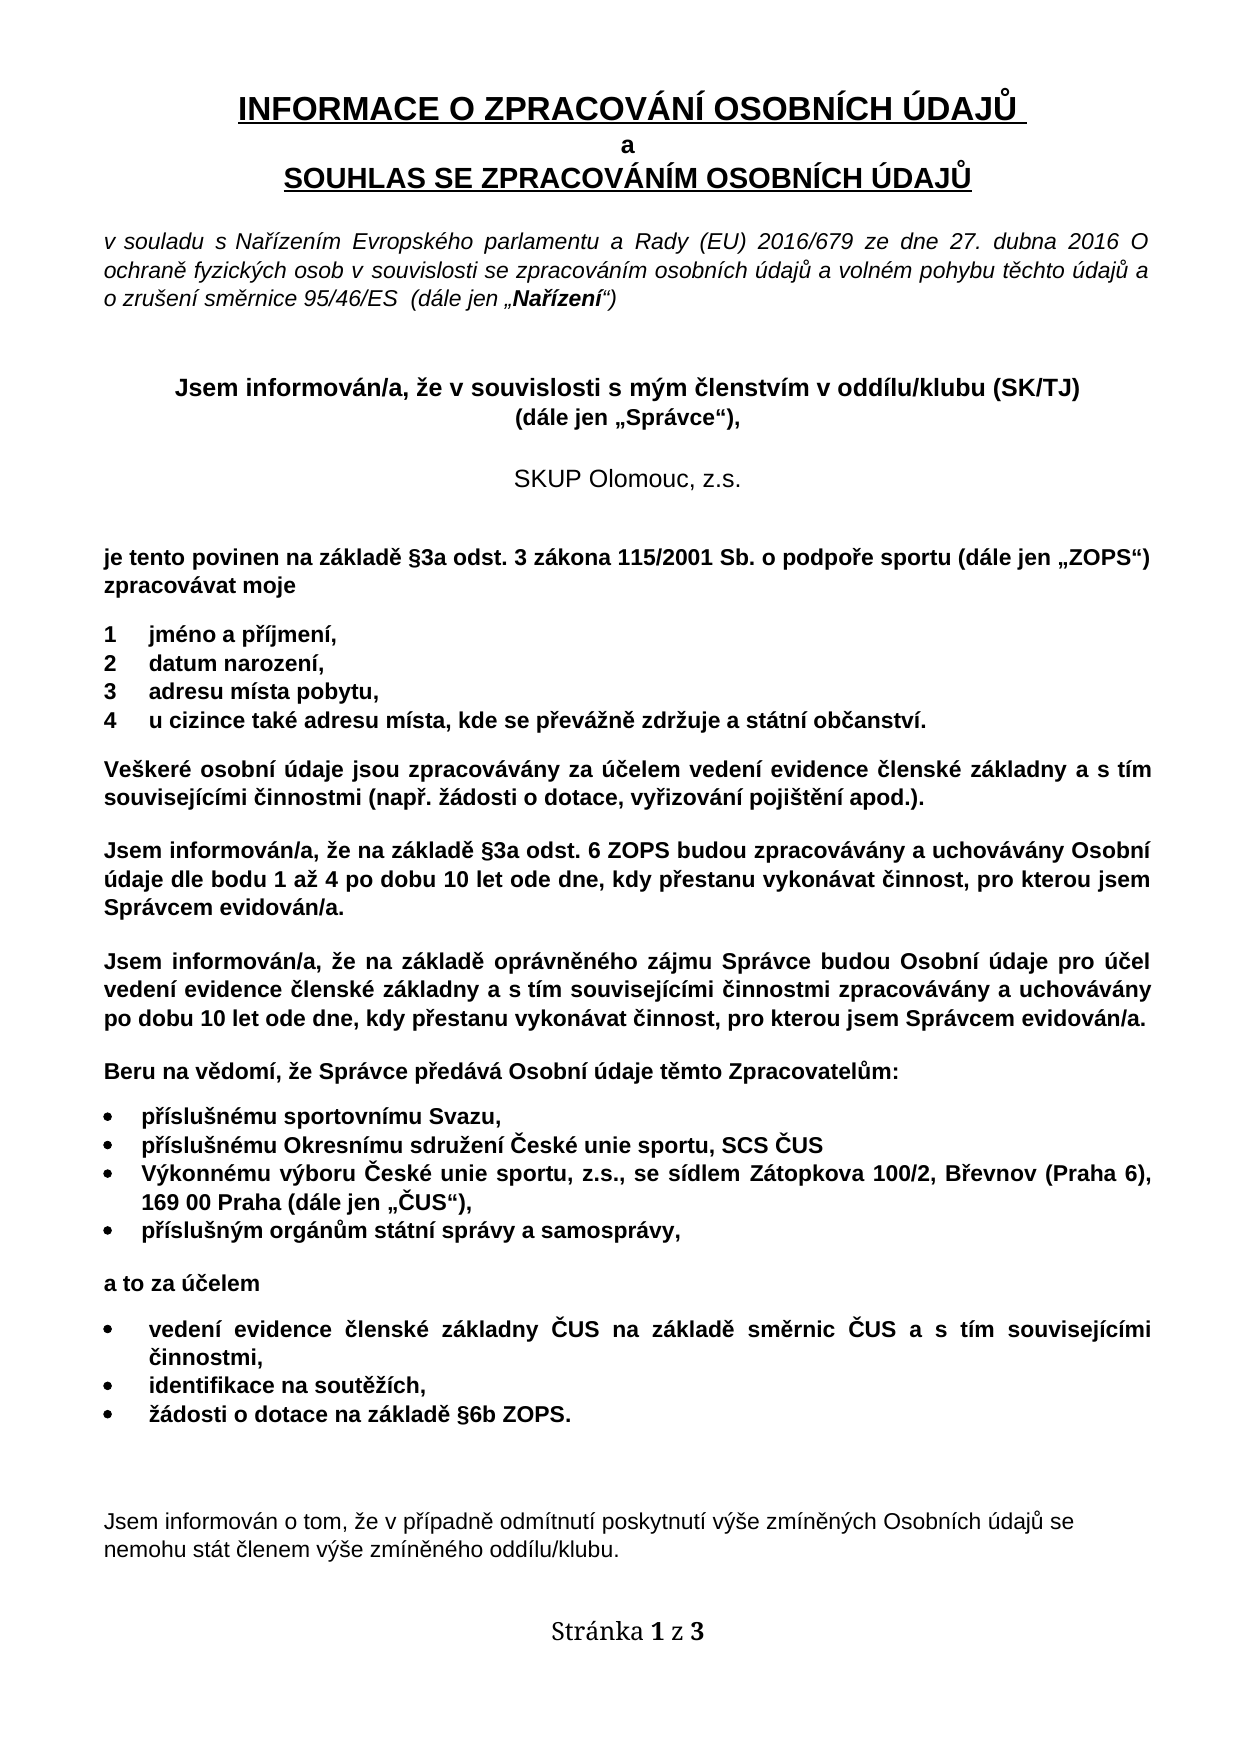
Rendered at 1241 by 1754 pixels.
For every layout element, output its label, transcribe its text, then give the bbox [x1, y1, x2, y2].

text SKUP Olomouc, z.s. [103, 464, 1152, 492]
subtitle Veškeré osobní údaje jsou zpracovávány za účelem vedení evidence členské základny a s tím souvisejícími činnostmi (např. žádosti o dotace, vyřizování pojištění apod.). [103, 756, 1152, 810]
text v souladu s Nařízením Evropského parlamentu a Rady (EU) 2016/679 ze dne 27. dubna 2016 O ochraně fyzických osob v souvislosti se zpracováním osobních údajů a volném pohybu těchto údajů a o zrušení směrnice 95/46/ES (dále jen „Nařízení“) [103, 228, 1152, 312]
subtitle datum narození, [103, 650, 1152, 676]
subtitle žádosti o dotace na základě §6b ZOPS. [103, 1401, 1152, 1427]
subtitle příslušným orgánům státní správy a samosprávy, [103, 1217, 1152, 1243]
text Jsem informován/a, že na základě oprávněného zájmu Správce budou Osobní údaje pro účel vedení evidence členské základny a s tím souvisejícími činnostmi zpracovávány a uchovávány po dobu 10 let ode dne, kdy přestanu vykonávat činnost, pro kterou jsem Správcem evidován/a. [103, 948, 1152, 1031]
subtitle identifikace na soutěžích, [103, 1372, 1152, 1399]
text INFORMACE O ZPRACOVÁNÍ OSOBNÍCH ÚDAJŮ [103, 89, 1152, 127]
subtitle u cizince také adresu místa, kde se převážně zdržuje a státní občanství. [103, 707, 1152, 733]
subtitle jméno a příjmení, [103, 621, 1152, 648]
subtitle vedení evidence členské základny ČUS na základě směrnic ČUS a s tím souvisejícími činnostmi, [103, 1316, 1152, 1370]
text Jsem informován o tom, že v případně odmítnutí poskytnutí výše zmíněných Osobních údajů se nemohu stát členem výše zmíněného oddílu/klubu. [103, 1508, 1152, 1562]
text a to za účelem [103, 1270, 1152, 1297]
text a [103, 130, 1152, 159]
text Jsem informován/a, že na základě §3a odst. 6 ZOPS budou zpracovávány a uchovávány Osobní údaje dle bodu 1 až 4 po dobu 10 let ode dne, kdy přestanu vykonávat činnost, pro kterou jsem Správcem evidován/a. [103, 837, 1152, 921]
text Beru na vědomí, že Správce předává Osobní údaje těmto Zpracovatelům: [103, 1058, 1152, 1084]
subtitle adresu místa pobytu, [103, 678, 1152, 704]
text Jsem informován/a, že v souvislosti s mým členstvím v oddílu/klubu (SK/TJ) [103, 373, 1152, 402]
subtitle příslušnému sportovnímu Svazu, [103, 1103, 1152, 1129]
text SOUHLAS SE ZPRACOVÁNÍM OSOBNÍCH ÚDAJŮ [103, 161, 1152, 195]
subtitle Výkonnému výboru České unie sportu, z.s., se sídlem Zátopkova 100/2, Břevnov (Praha 6), 169 00 Praha (dále jen „ČUS“), [103, 1160, 1152, 1215]
subtitle příslušnému Okresnímu sdružení České unie sportu, SCS ČUS [103, 1132, 1152, 1158]
text (dále jen „Správce“), [103, 404, 1152, 431]
text je tento povinen na základě §3a odst. 3 zákona 115/2001 Sb. o podpoře sportu (dále jen „ZOPS“) zpracovávat moje [103, 544, 1152, 598]
